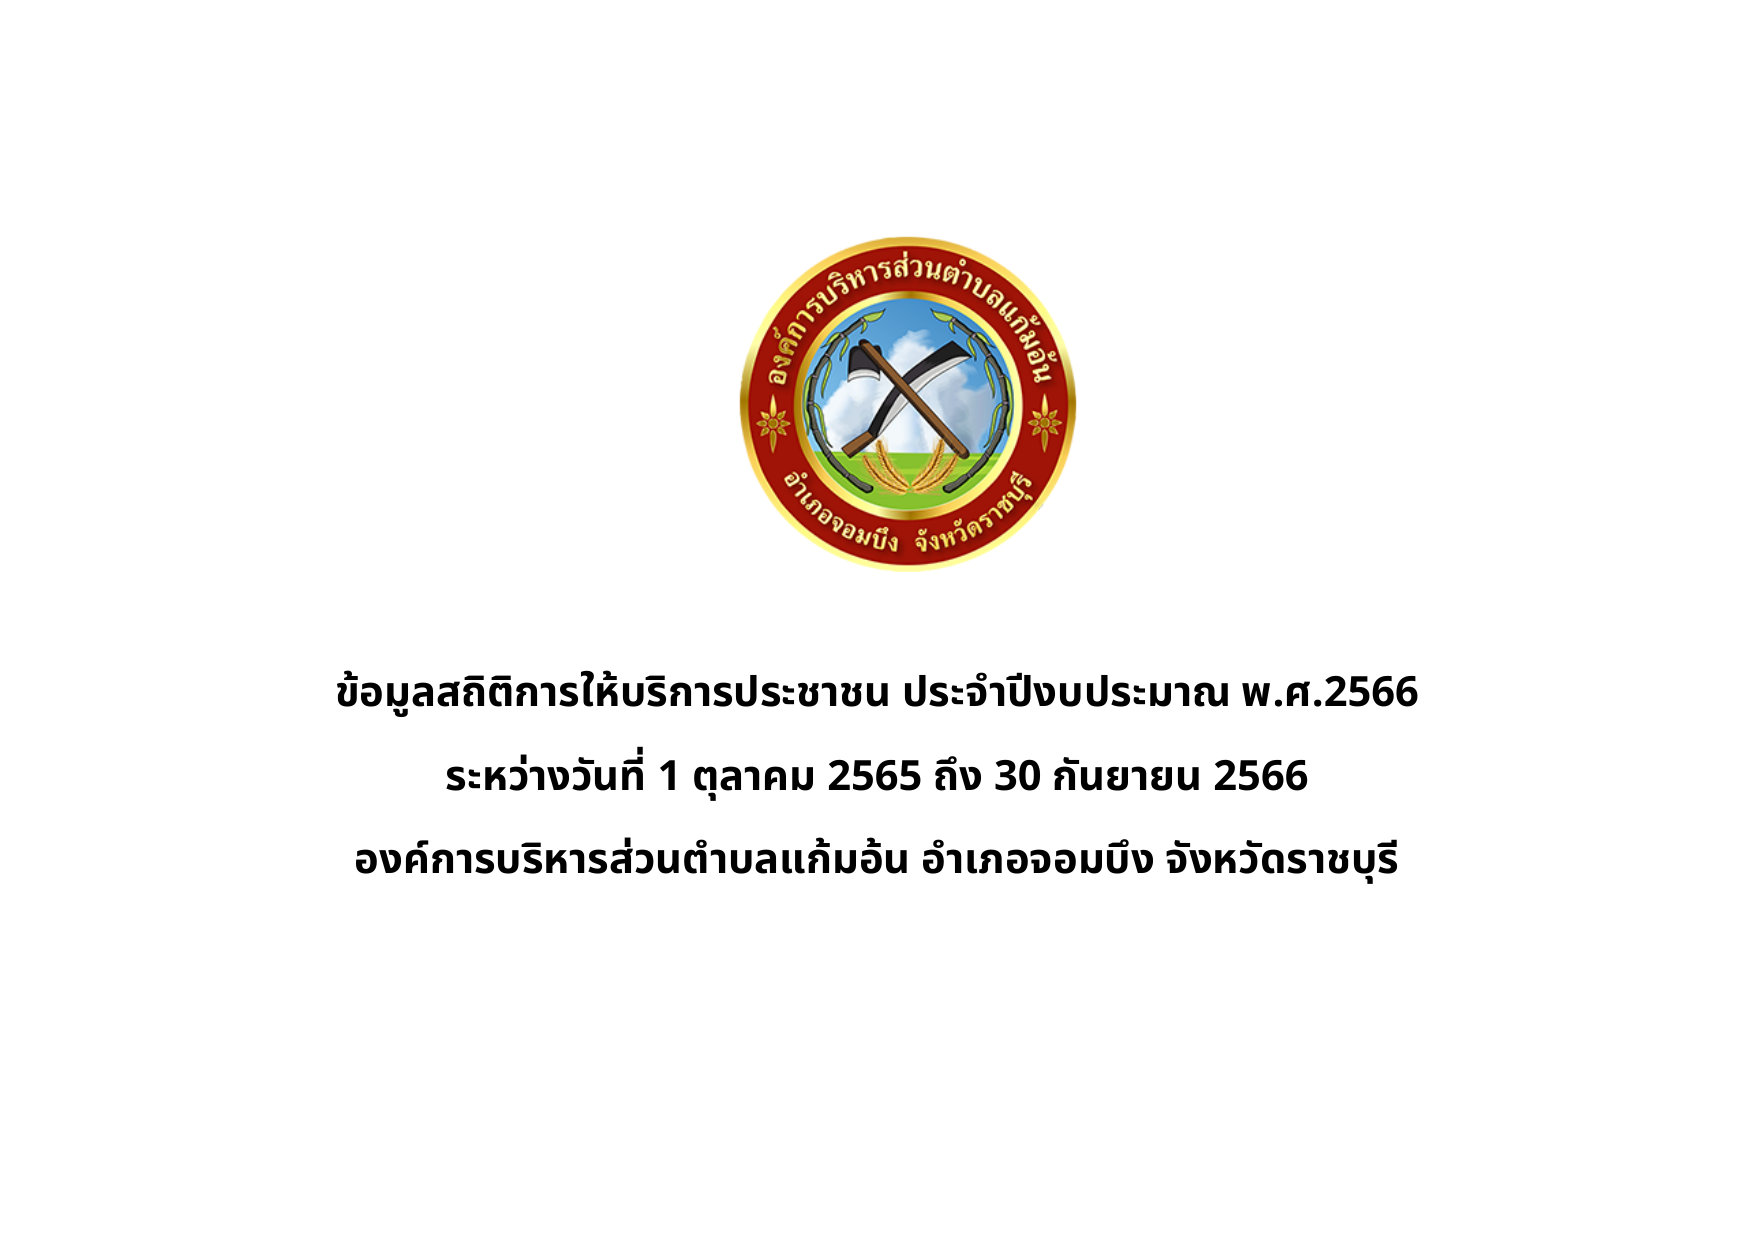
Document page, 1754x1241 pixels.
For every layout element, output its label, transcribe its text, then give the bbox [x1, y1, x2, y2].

picture [737, 234, 1078, 575]
text ข้อมูลสถิติการให้บริการประชาชน ประจำปีงบประมาณ พ.ศ.2566 [118, 661, 1636, 725]
text องค์การบริหารส่วนตำบลแก้มอ้น อำเภอจอมบึง จังหวัดราชบุรี [118, 830, 1636, 893]
text ระหว่างวันที่ 1 ตุลาคม 2565 ถึง 30 กันยายน 2566 [118, 746, 1636, 809]
